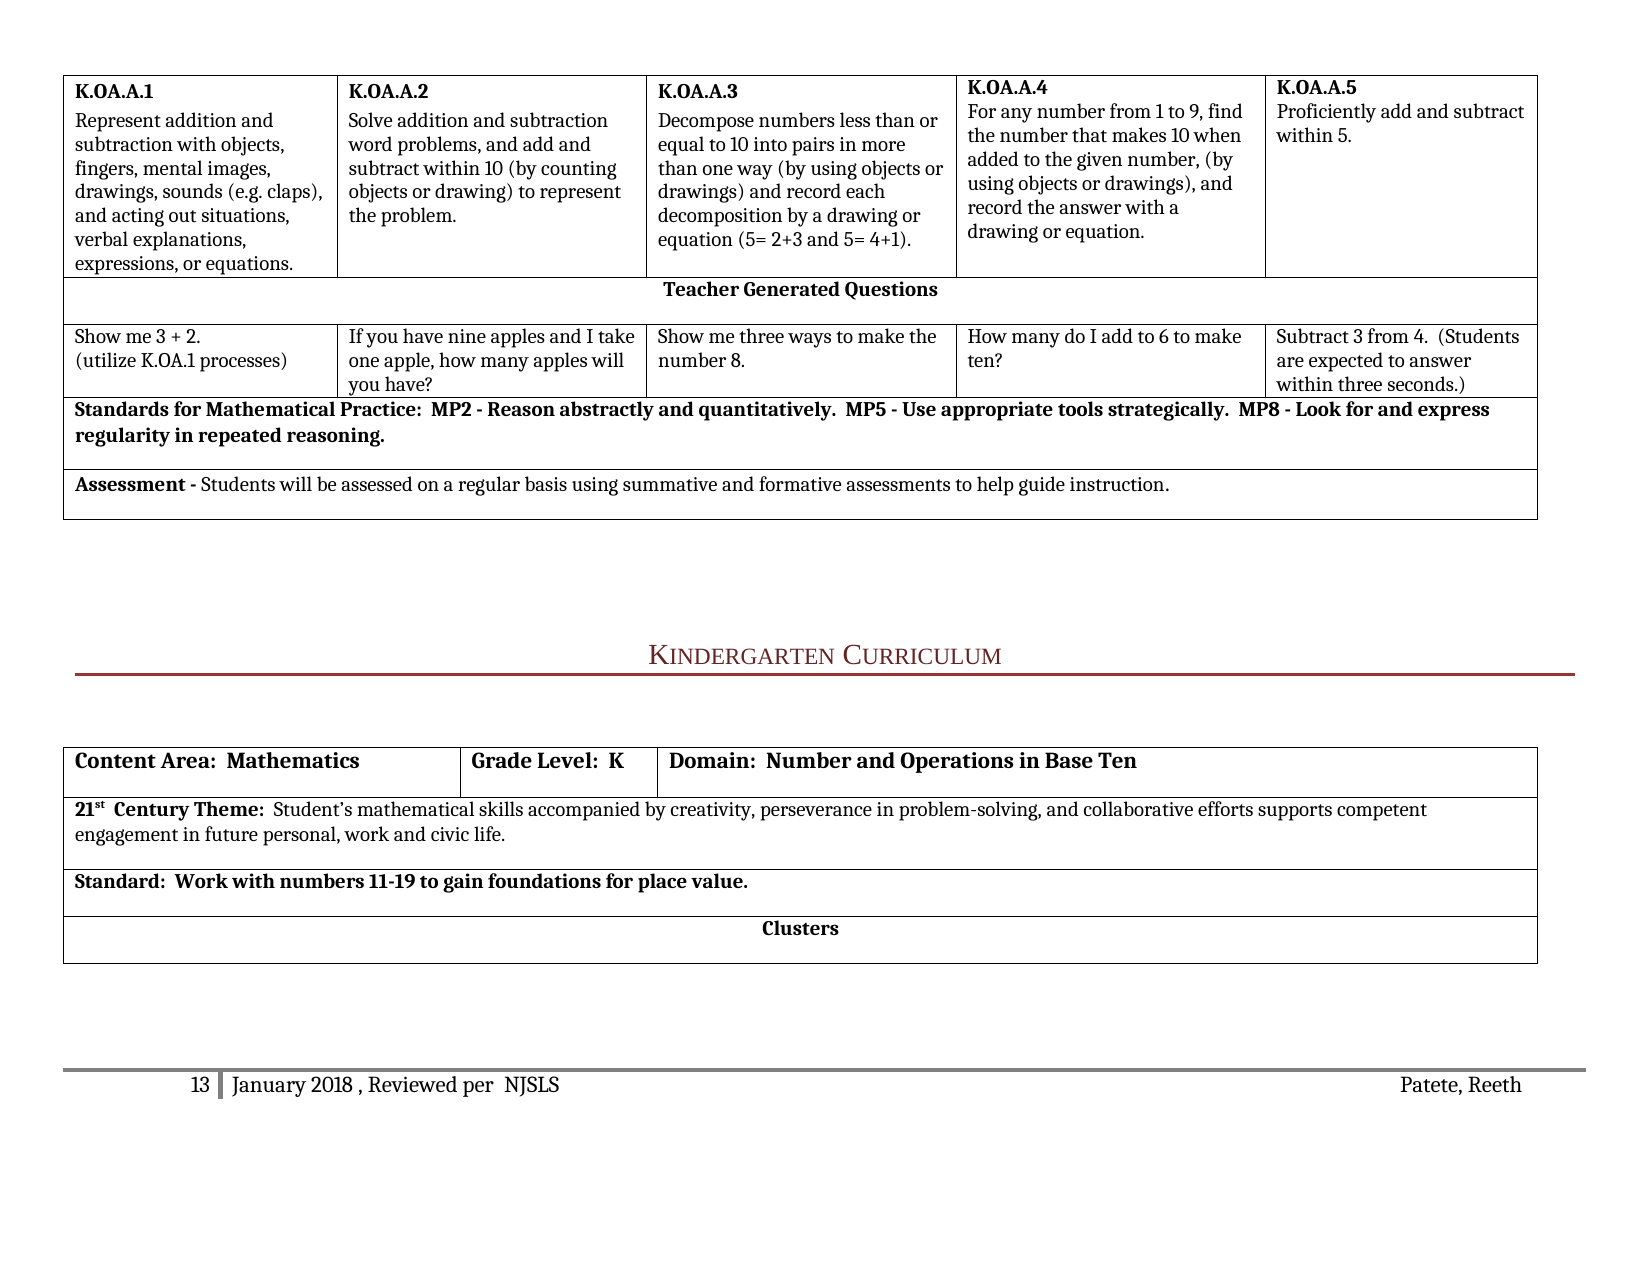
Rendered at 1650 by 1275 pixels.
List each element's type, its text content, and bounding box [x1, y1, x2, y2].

table_cell Clusters [64, 917, 1537, 963]
table_cell Standards for Mathematical Practice: MP2 - Reason abstractly and quantitatively. MP5 - Use appropriate tools strategically. MP8 - Look for and express regularity in repeated reasoning. [64, 398, 1537, 469]
table_cell K.OA.A.5 Proficiently add and subtract within 5. [1266, 76, 1537, 277]
table_cell How many do I add to 6 to make ten? [957, 325, 1265, 397]
table_header Content Area: Mathematics [64, 748, 460, 797]
table_cell Show me three ways to make the number 8. [647, 325, 956, 397]
table_cell 21st Century Theme: Student’s mathematical skills accompanied by creativity, perseverance in problem-solving, and collaborative efforts supports competent engagement in future personal, work and civic life. [64, 798, 1537, 869]
table_cell Assessment - Students will be assessed on a regular basis using summative and formative assessments to help guide instruction. [64, 470, 1537, 519]
table_header Grade Level: K [461, 748, 657, 797]
table_cell If you have nine apples and I take one apple, how many apples will you have? [338, 325, 646, 397]
text Kindergarten Curriculum [75, 637, 1575, 673]
table_cell Standard: Work with numbers 11-19 to gain foundations for place value. [64, 870, 1537, 916]
table_cell Teacher Generated Questions [64, 278, 1537, 324]
table_cell K.OA.A.3 Decompose numbers less than or equal to 10 into pairs in more than one way (by using objects or drawings) and record each decomposition by a drawing or equation (5= 2+3 and 5= 4+1). [647, 76, 956, 277]
table_cell Show me 3 + 2. (utilize K.OA.1 processes) [64, 325, 337, 397]
table_cell Subtract 3 from 4. (Students are expected to answer within three seconds.) [1266, 325, 1537, 397]
table_header Domain: Number and Operations in Base Ten [658, 748, 1537, 797]
table_cell K.OA.A.4 For any number from 1 to 9, find the number that makes 10 when added to the given number, (by using objects or drawings), and record the answer with a drawing or equation. [957, 76, 1265, 277]
table_cell K.OA.A.1 Represent addition and subtraction with objects, fingers, mental images, drawings, sounds (e.g. claps), and acting out situations, verbal explanations, expressions, or equations. [64, 76, 337, 277]
table_cell K.OA.A.2 Solve addition and subtraction word problems, and add and subtract within 10 (by counting objects or drawing) to represent the problem. [338, 76, 646, 277]
